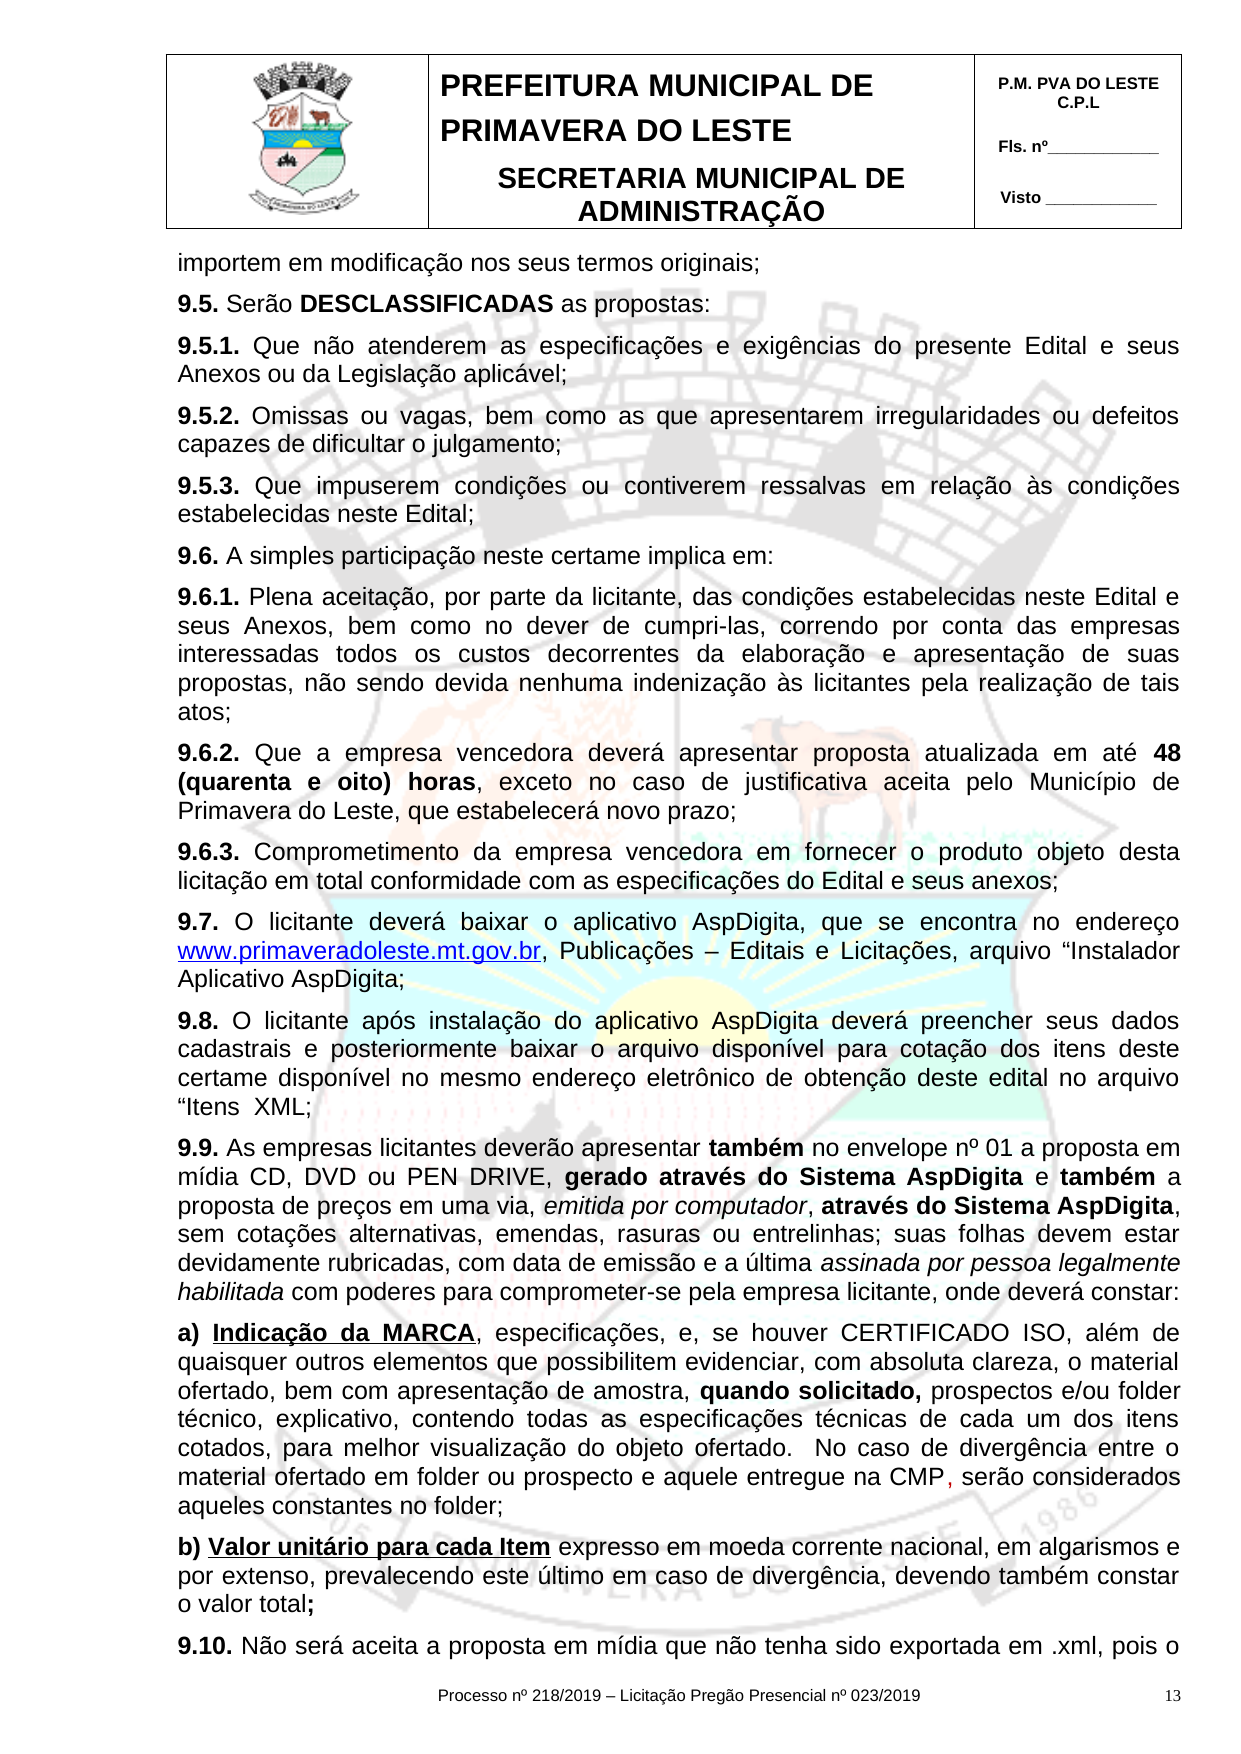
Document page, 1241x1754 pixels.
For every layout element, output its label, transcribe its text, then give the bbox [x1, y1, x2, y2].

text 9.5. Serão DESCLASSIFICADAS as propostas: [177, 289, 1181, 318]
text b) Valor unitário para cada Item expresso em moeda corrente nacional, em algarismos e por extenso, prevalecendo este último em caso de divergência, devendo também constar o valor total; [177, 1532, 1181, 1618]
text 9.9. As empresas licitantes deverão apresentar também no envelope nº 01 a proposta em mídia CD, DVD ou PEN DRIVE, gerado através do Sistema AspDigita e também a proposta de preços em uma via, emitida por computador, através do Sistema AspDigita, sem cotações alternativas, emendas, rasuras ou entrelinhas; suas folhas devem estar devidamente rubricadas, com data de emissão e a última assinada por pessoa legalmente habilitada com poderes para comprometer-se pela empresa licitante, onde deverá constar: [177, 1133, 1181, 1306]
text 9.10. Não será aceita a proposta em mídia que não tenha sido exportada em .xml, pois o nosso sistema só lê nessa extensão; [177, 1631, 1181, 1659]
text 9.7. O licitante deverá baixar o aplicativo AspDigita, que se encontra no endereço www.primaveradoleste.mt.gov.br, Publicações – Editais e Licitações, arquivo “Instalador Aplicativo AspDigita; [177, 907, 1181, 993]
text 9.6.3. Comprometimento da empresa vencedora em fornecer o produto objeto desta licitação em total conformidade com as especificações do Edital e seus anexos; [177, 837, 1181, 894]
text 9.5.1. Que não atenderem as especificações e exigências do presente Edital e seus Anexos ou da Legislação aplicável; [177, 331, 1181, 388]
text a) Indicação da MARCA, especificações, e, se houver CERTIFICADO ISO, além de quaisquer outros elementos que possibilitem evidenciar, com absoluta clareza, o material ofertado, bem com apresentação de amostra, quando solicitado, prospectos e/ou folder técnico, explicativo, contendo todas as especificações técnicas de cada um dos itens cotados, para melhor visualização do objeto ofertado. No caso de divergência entre o material ofertado em folder ou prospecto e aquele entregue na CMP, serão considerados aqueles constantes no folder; [177, 1318, 1181, 1519]
text 9.6. A simples participação neste certame implica em: [177, 541, 1181, 569]
text 9.5.2. Omissas ou vagas, bem como as que apresentarem irregularidades ou defeitos capazes de dificultar o julgamento; [177, 401, 1181, 458]
text 9.6.2. Que a empresa vencedora deverá apresentar proposta atualizada em até 48 (quarenta e oito) horas, exceto no caso de justificativa aceita pelo Município de Primavera do Leste, que estabelecerá novo prazo; [177, 738, 1181, 824]
text 9.8. O licitante após instalação do aplicativo AspDigita deverá preencher seus dados cadastrais e posteriormente baixar o arquivo disponível para cotação dos itens deste certame disponível no mesmo endereço eletrônico de obtenção deste edital no arquivo “Itens XML; [177, 1006, 1181, 1121]
text 9.6.1. Plena aceitação, por parte da licitante, das condições estabelecidas neste Edital e seus Anexos, bem como no dever de cumpri-las, correndo por conta das empresas interessadas todos os custos decorrentes da elaboração e apresentação de suas propostas, não sendo devida nenhuma indenização às licitantes pela realização de tais atos; [177, 582, 1181, 726]
text 9.5.3. Que impuserem condições ou contiverem ressalvas em relação às condições estabelecidas neste Edital; [177, 471, 1181, 528]
picture [242, 60, 363, 215]
